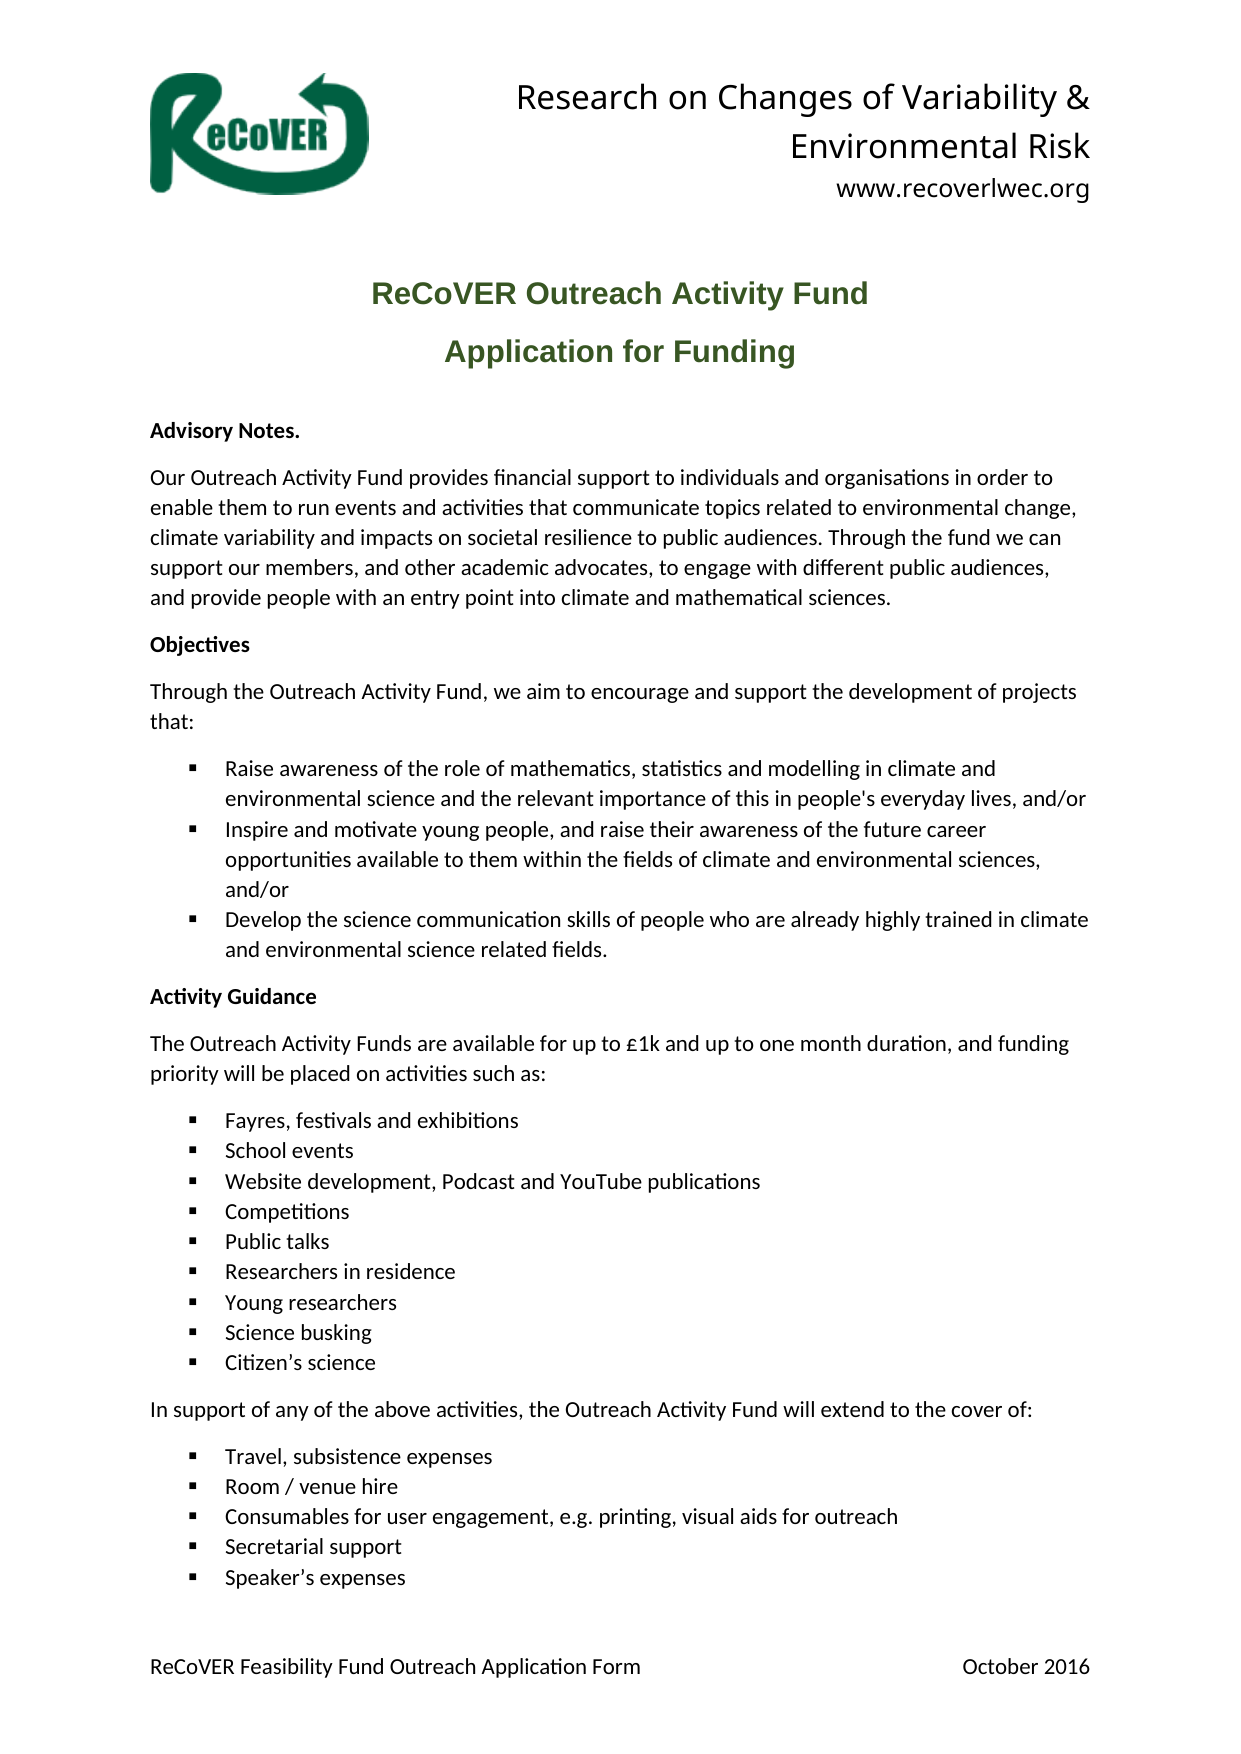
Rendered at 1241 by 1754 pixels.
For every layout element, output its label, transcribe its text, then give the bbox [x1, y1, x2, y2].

list Develop the science communication skills of people who are already highly trained in climate and environmental science related fields. [187, 905, 1090, 964]
subtitle ReCoVER Outreach Activity Fund [150, 273, 1090, 311]
picture [150, 73, 369, 195]
list School events [187, 1137, 1090, 1165]
list Young researchers [187, 1288, 1090, 1316]
list Raise awareness of the role of mathematics, statistics and modelling in climate and environmental science and the relevant importance of this in people's everyday lives, and/or [187, 754, 1090, 813]
list Fayres, festivals and exhibitions [187, 1106, 1090, 1134]
text Activity Guidance [150, 982, 1090, 1011]
list Secretarial support [187, 1532, 1090, 1561]
list Consumables for user engagement, e.g. printing, visual aids for outreach [187, 1502, 1090, 1530]
text The Outreach Activity Funds are available for up to £1k and up to one month duration, and funding priority will be placed on activities such as: [150, 1029, 1090, 1088]
list Science busking [187, 1318, 1090, 1346]
list Room / venue hire [187, 1472, 1090, 1500]
text In support of any of the above activities, the Outreach Activity Fund will extend to the cover of: [150, 1395, 1090, 1423]
subtitle Application for Funding [150, 331, 1090, 369]
text Objectives [150, 630, 1090, 658]
list Competitions [187, 1197, 1090, 1225]
text Through the Outreach Activity Fund, we aim to encourage and support the development of projects that: [150, 677, 1090, 736]
list Public talks [187, 1227, 1090, 1255]
list Speaker’s expenses [187, 1563, 1090, 1591]
list Travel, subsistence expenses [187, 1442, 1090, 1470]
list Citizen’s science [187, 1348, 1090, 1376]
text Our Outreach Activity Fund provides financial support to individuals and organisations in order to enable them to run events and activities that communicate topics related to environmental change, climate variability and impacts on societal resilience to public audiences. Through the fund we can support our members, and other academic advocates, to engage with different public audiences, and provide people with an entry point into climate and mathematical sciences. [150, 463, 1090, 612]
list Website development, Podcast and YouTube publications [187, 1167, 1090, 1195]
list Researchers in residence [187, 1257, 1090, 1286]
text Advisory Notes. [150, 416, 1090, 444]
list Inspire and motivate young people, and raise their awareness of the future career opportunities available to them within the fields of climate and environmental sciences, and/or [187, 815, 1090, 903]
